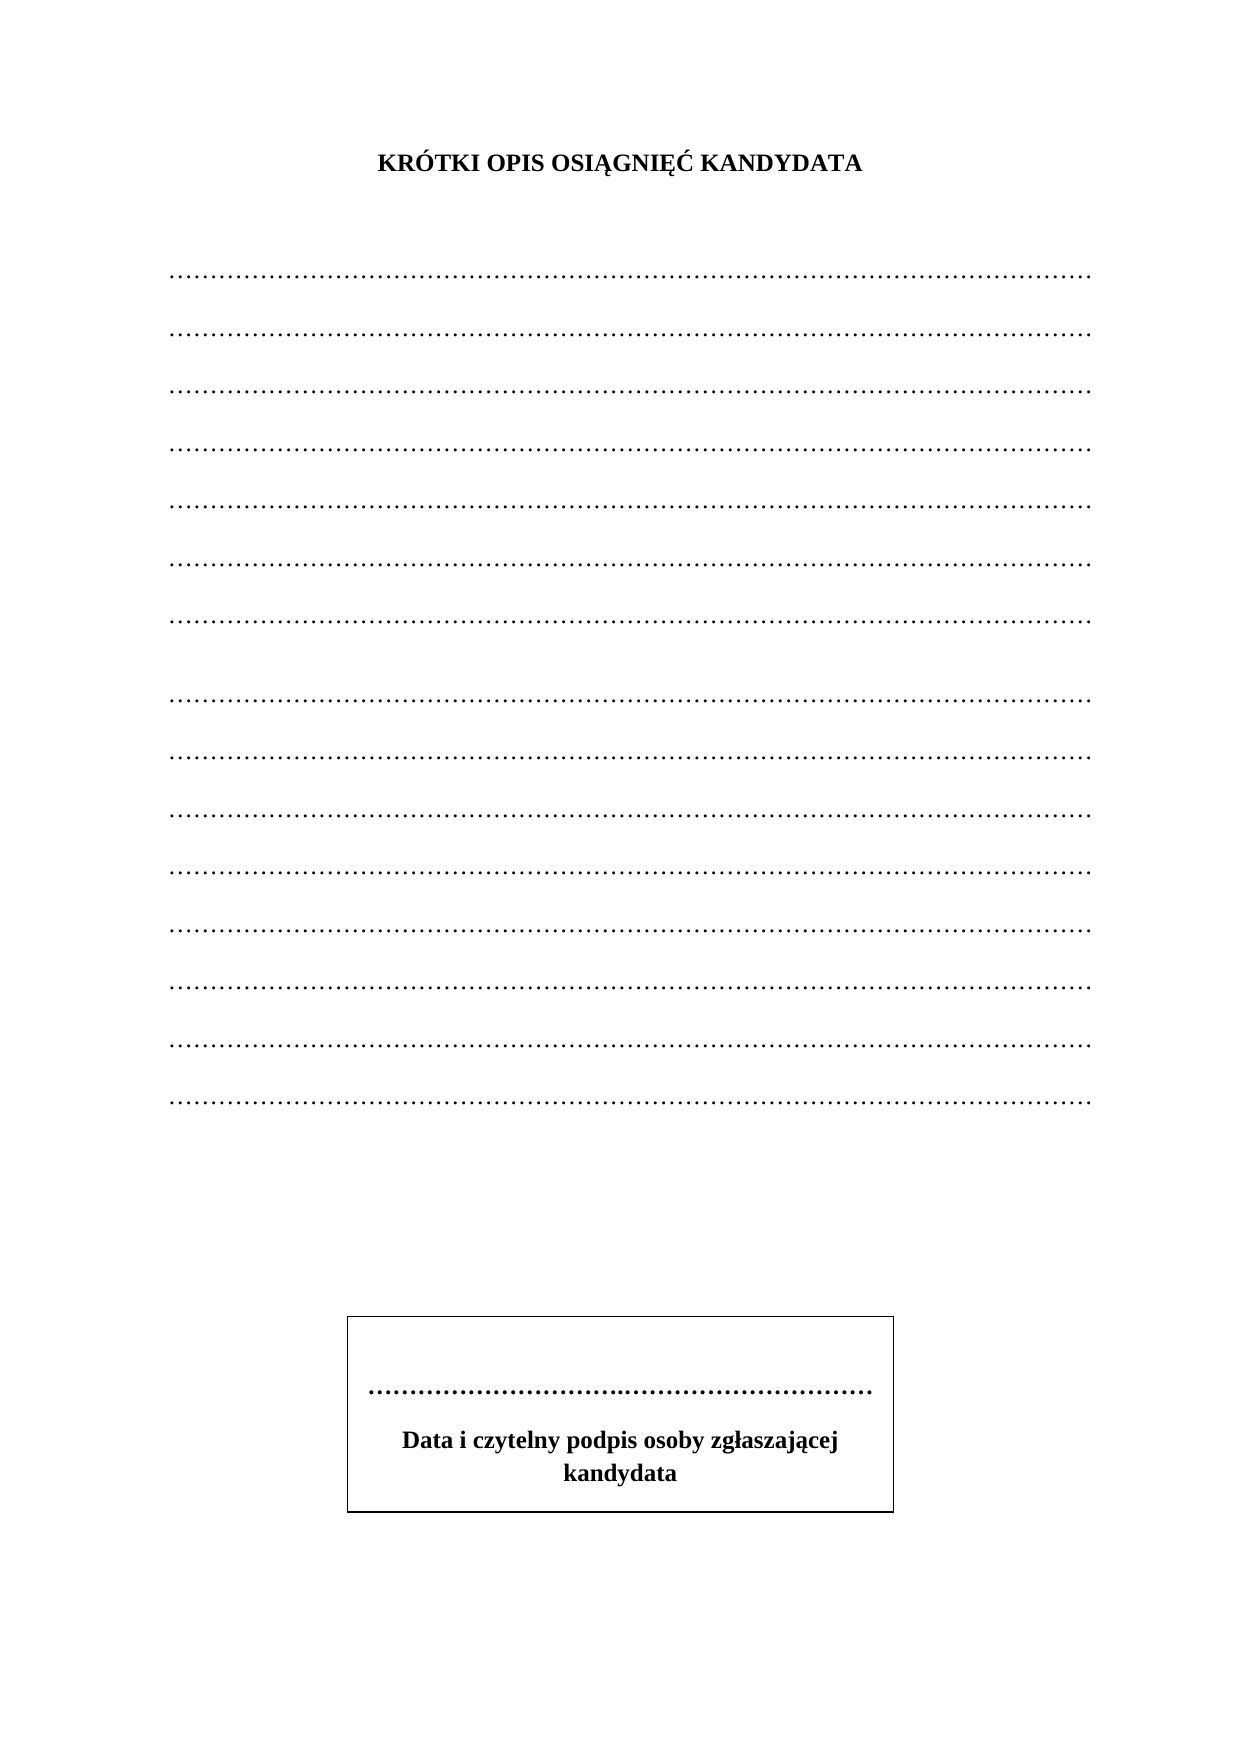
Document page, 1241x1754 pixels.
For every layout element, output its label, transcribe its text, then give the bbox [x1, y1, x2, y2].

text KRÓTKI OPIS OSIĄGNIĘĆ KANDYDATA [148, 148, 1093, 176]
table_header ………………………….………………………… Data i czytelny podpis osoby zgłaszającej kandydata [348, 1317, 893, 1511]
text ………………………………………………………………………………………………………………………………………………………………………………………………………………………………………………………………………………………………………………………………………………………………………………………………………………………………………………………………………………………………………………………………………………………………………………………………………………………………………………………………………………………………………………… [148, 255, 1093, 629]
text …………………………………………………………………………………………………………………………………………………………………………………………………………………………………………………………………………………………………………………………………………………………………………………………………………………………………………………………………………………………………………………………………………………………………………………………………………………………………………………………………………………………………………………………………………………………………………………………………………………… [148, 679, 1093, 1110]
